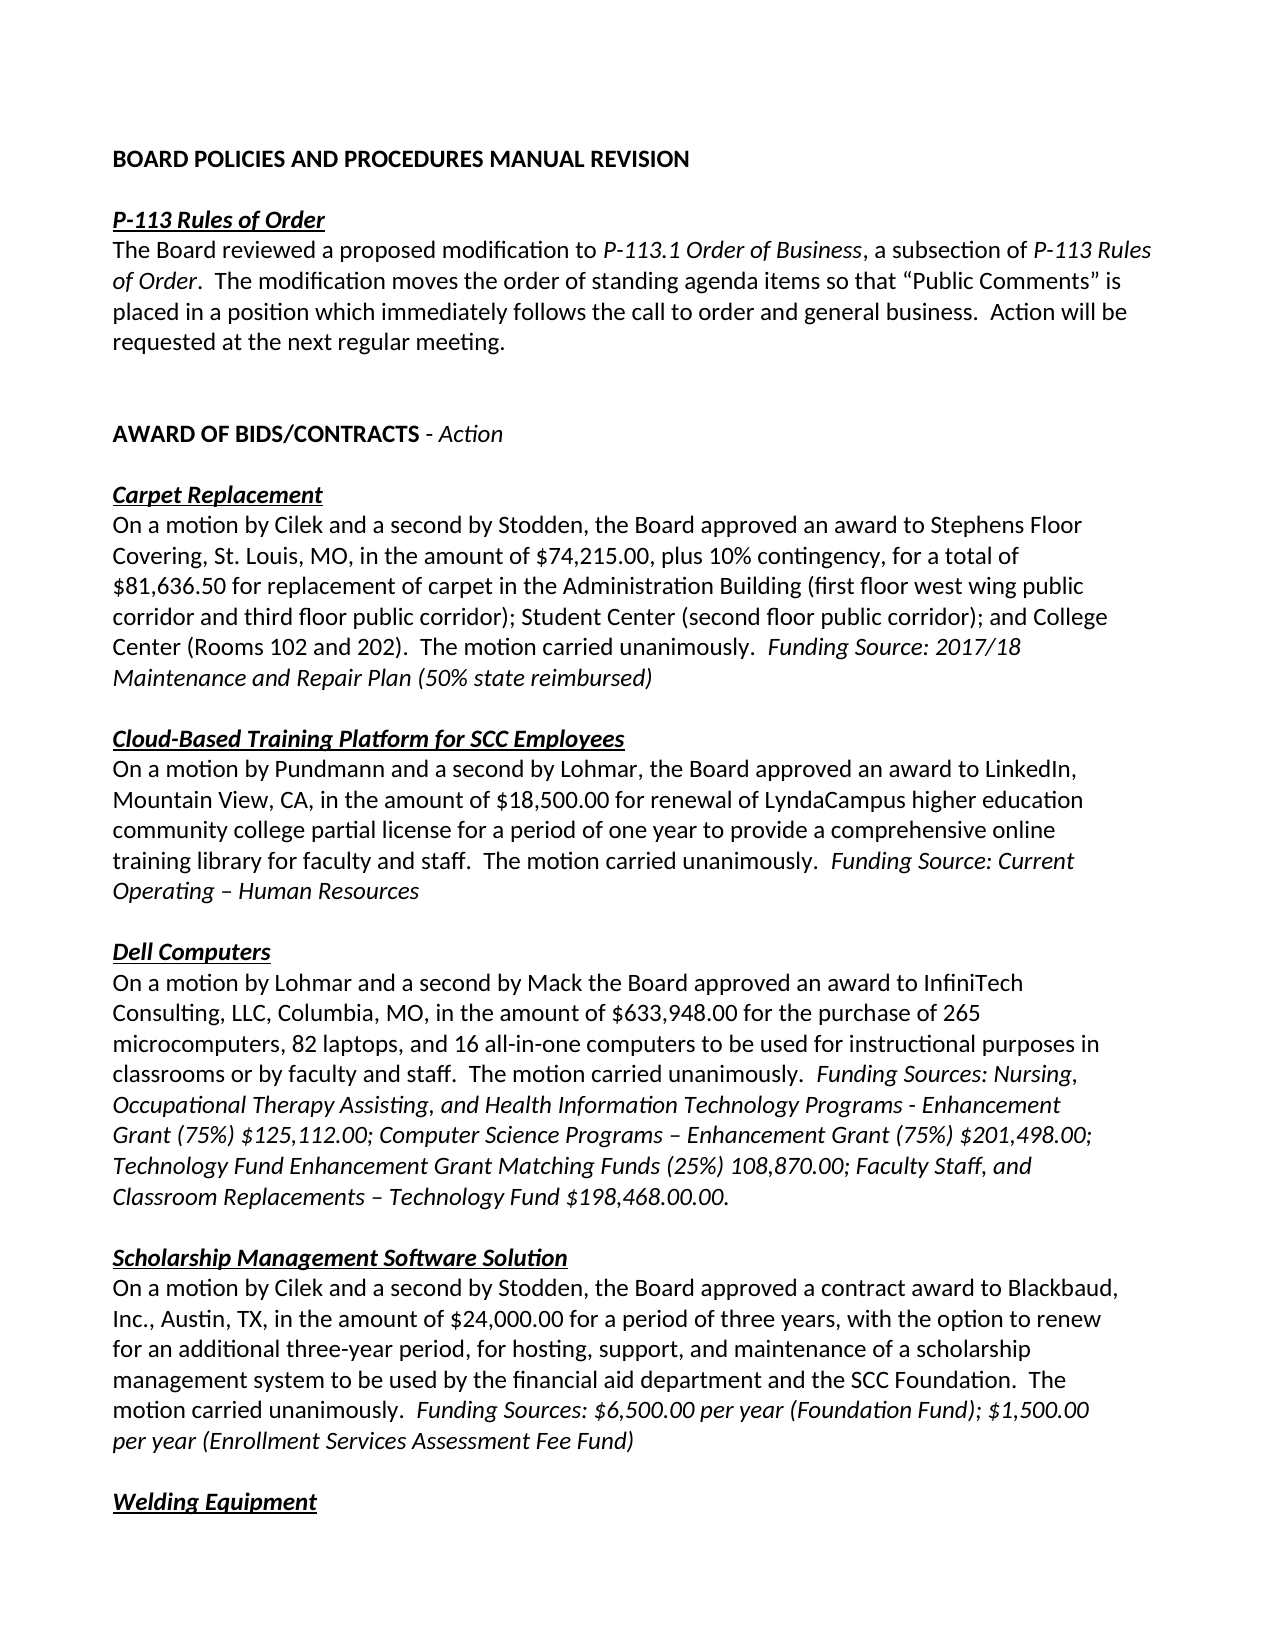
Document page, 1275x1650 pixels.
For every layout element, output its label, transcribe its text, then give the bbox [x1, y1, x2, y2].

text On a motion by Cilek and a second by Stodden, the Board approved an award to Stephens Floor Covering, St. Louis, MO, in the amount of $74,215.00, plus 10% contingency, for a total of $81,636.50 for replacement of carpet in the Administration Building (first floor west wing public corridor and third floor public corridor); Student Center (second floor public corridor); and College Center (Rooms 102 and 202). The motion carried unanimously. Funding Source: 2017/18 Maintenance and Repair Plan (50% state reimbursed) [112, 509, 1125, 692]
text On a motion by Cilek and a second by Stodden, the Board approved a contract award to Blackbaud, Inc., Austin, TX, in the amount of $24,000.00 for a period of three years, with the option to renew for an additional three-year period, for hosting, support, and maintenance of a scholarship management system to be used by the financial aid department and the SCC Foundation. The motion carried unanimously. Funding Sources: $6,500.00 per year (Foundation Fund); $1,500.00 per year (Enrollment Services Assessment Fee Fund) [112, 1272, 1125, 1455]
text Welding Equipment [112, 1486, 1125, 1516]
text Board Policies and Procedures Manual Revision [112, 143, 1162, 173]
text Cloud-Based Training Platform for SCC Employees [112, 723, 1125, 753]
text Dell Computers [112, 937, 1125, 967]
text P-113 Rules of Order The Board reviewed a proposed modification to P-113.1 Order of Business, a subsection of P-113 Rules of Order. The modification moves the order of standing agenda items so that “Public Comments” is placed in a position which immediately follows the call to order and general business. Action will be requested at the next regular meeting. [112, 204, 1162, 357]
text Carpet Replacement [112, 479, 1125, 509]
text On a motion by Lohmar and a second by Mack the Board approved an award to InfiniTech Consulting, LLC, Columbia, MO, in the amount of $633,948.00 for the purchase of 265 microcomputers, 82 laptops, and 16 all-in-one computers to be used for instructional purposes in classrooms or by faculty and staff. The motion carried unanimously. Funding Sources: Nursing, Occupational Therapy Assisting, and Health Information Technology Programs - Enhancement Grant (75%) $125,112.00; Computer Science Programs – Enhancement Grant (75%) $201,498.00; Technology Fund Enhancement Grant Matching Funds (25%) 108,870.00; Faculty Staff, and Classroom Replacements – Technology Fund $198,468.00.00. [112, 967, 1125, 1211]
text On a motion by Pundmann and a second by Lohmar, the Board approved an award to LinkedIn, Mountain View, CA, in the amount of $18,500.00 for renewal of LyndaCampus higher education community college partial license for a period of one year to provide a comprehensive online training library for faculty and staff. The motion carried unanimously. Funding Source: Current Operating – Human Resources [112, 753, 1125, 906]
text Scholarship Management Software Solution [112, 1242, 1125, 1272]
text Award of Bids/Contracts - Action [112, 418, 1162, 448]
